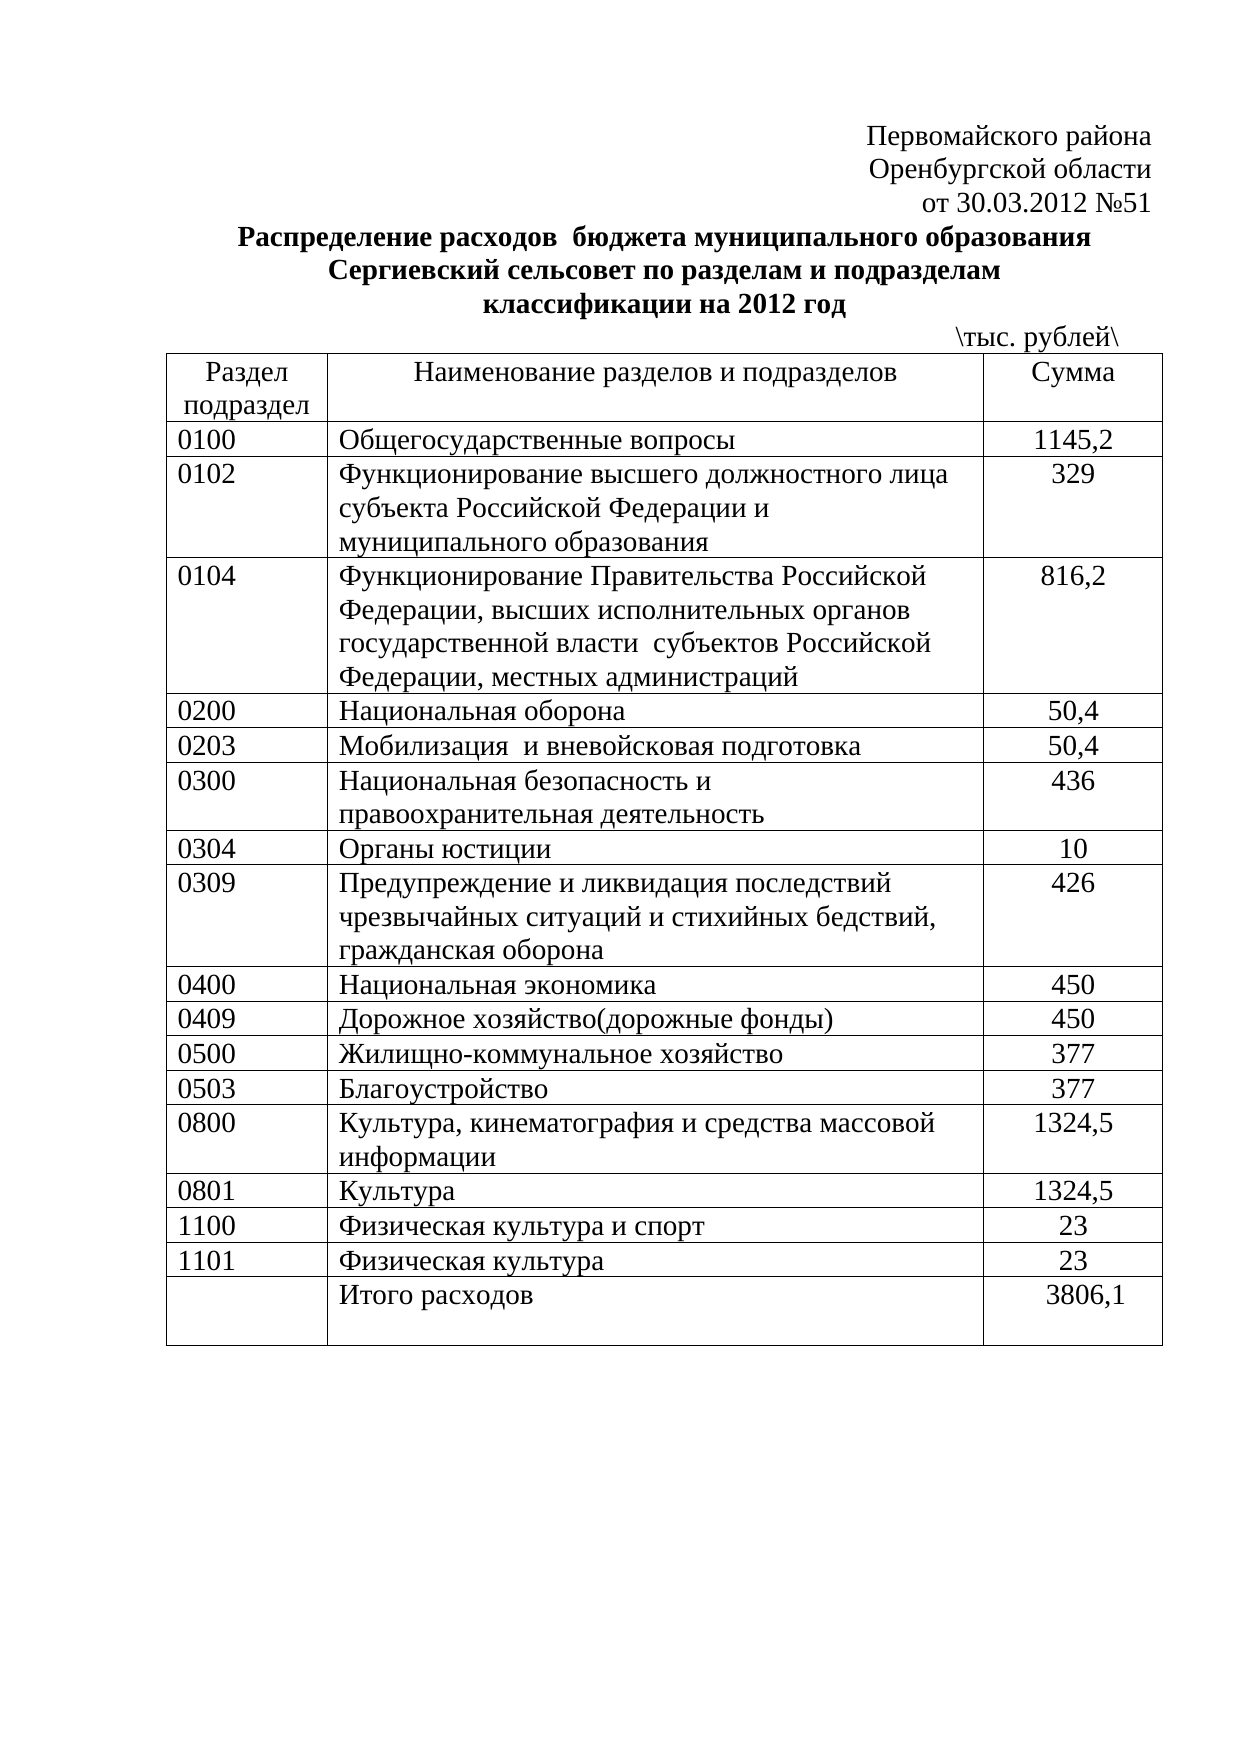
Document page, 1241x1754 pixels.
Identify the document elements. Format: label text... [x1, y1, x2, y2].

table_cell 0104 [167, 558, 327, 692]
table_cell 1145,2 [984, 422, 1162, 456]
table_cell 10 [984, 831, 1162, 864]
table_cell 436 [984, 763, 1162, 830]
table_cell Жилищно-коммунальное хозяйство [328, 1036, 983, 1070]
table_cell Национальная экономика [328, 967, 983, 1001]
table_cell Общегосударственные вопросы [328, 422, 983, 456]
text Оренбургской области [177, 152, 1152, 185]
table_cell 50,4 [984, 728, 1162, 762]
table_cell Физическая культура [328, 1243, 983, 1276]
table_cell Дорожное хозяйство(дорожные фонды) [328, 1002, 983, 1035]
table_cell Органы юстиции [328, 831, 983, 864]
table_cell 0304 [167, 831, 327, 864]
table_cell 0800 [167, 1105, 327, 1172]
table_cell 0102 [167, 457, 327, 557]
table_cell Благоустройство [328, 1071, 983, 1104]
table_cell 377 [984, 1071, 1162, 1104]
table_cell 0100 [167, 422, 327, 456]
table_cell 0500 [167, 1036, 327, 1070]
text \тыс. рублей\ [177, 319, 1152, 353]
table_cell 1324,5 [984, 1174, 1162, 1207]
table_cell 3806,1 [984, 1277, 1162, 1345]
table_cell 1101 [167, 1243, 327, 1276]
table_cell 426 [984, 865, 1162, 966]
table_cell Функционирование Правительства Российской Федерации, высших исполнительных органов государственной власти субъектов Российской Федерации, местных администраций [328, 558, 983, 692]
text Распределение расходов бюджета муниципального образования Сергиевский сельсовет по разделам и подразделам классификации на 2012 год [177, 219, 1152, 319]
table_cell 50,4 [984, 694, 1162, 727]
table_cell Итого расходов [328, 1277, 983, 1345]
table_cell 816,2 [984, 558, 1162, 692]
table_cell 1100 [167, 1208, 327, 1242]
table_cell 329 [984, 457, 1162, 557]
text от 30.03.2012 №51 [177, 185, 1152, 219]
table_cell 23 [984, 1243, 1162, 1276]
table_cell Культура, кинематография и средства массовой информации [328, 1105, 983, 1172]
table_cell 0200 [167, 694, 327, 727]
table_cell 0801 [167, 1174, 327, 1207]
table_header Наименование разделов и подразделов [328, 354, 983, 421]
table_cell Национальная безопасность и правоохранительная деятельность [328, 763, 983, 830]
table_cell 377 [984, 1036, 1162, 1070]
table_cell 0203 [167, 728, 327, 762]
table_cell Физическая культура и спорт [328, 1208, 983, 1242]
table_cell Культура [328, 1174, 983, 1207]
table_cell 23 [984, 1208, 1162, 1242]
table_header Сумма [984, 354, 1162, 421]
text Первомайского района [177, 118, 1152, 152]
table_cell 1324,5 [984, 1105, 1162, 1172]
table_cell Мобилизация и вневойсковая подготовка [328, 728, 983, 762]
table_cell 0300 [167, 763, 327, 830]
table_cell 0503 [167, 1071, 327, 1104]
table_cell 450 [984, 967, 1162, 1001]
table_cell 450 [984, 1002, 1162, 1035]
table_cell 0309 [167, 865, 327, 966]
table_cell 0400 [167, 967, 327, 1001]
table_cell Предупреждение и ликвидация последствий чрезвычайных ситуаций и стихийных бедствий, гражданская оборона [328, 865, 983, 966]
table_cell Национальная оборона [328, 694, 983, 727]
table_header Раздел подраздел [167, 354, 327, 421]
table_cell Функционирование высшего должностного лица субъекта Российской Федерации и муниципального образования [328, 457, 983, 557]
table_cell [167, 1277, 327, 1345]
table_cell 0409 [167, 1002, 327, 1035]
